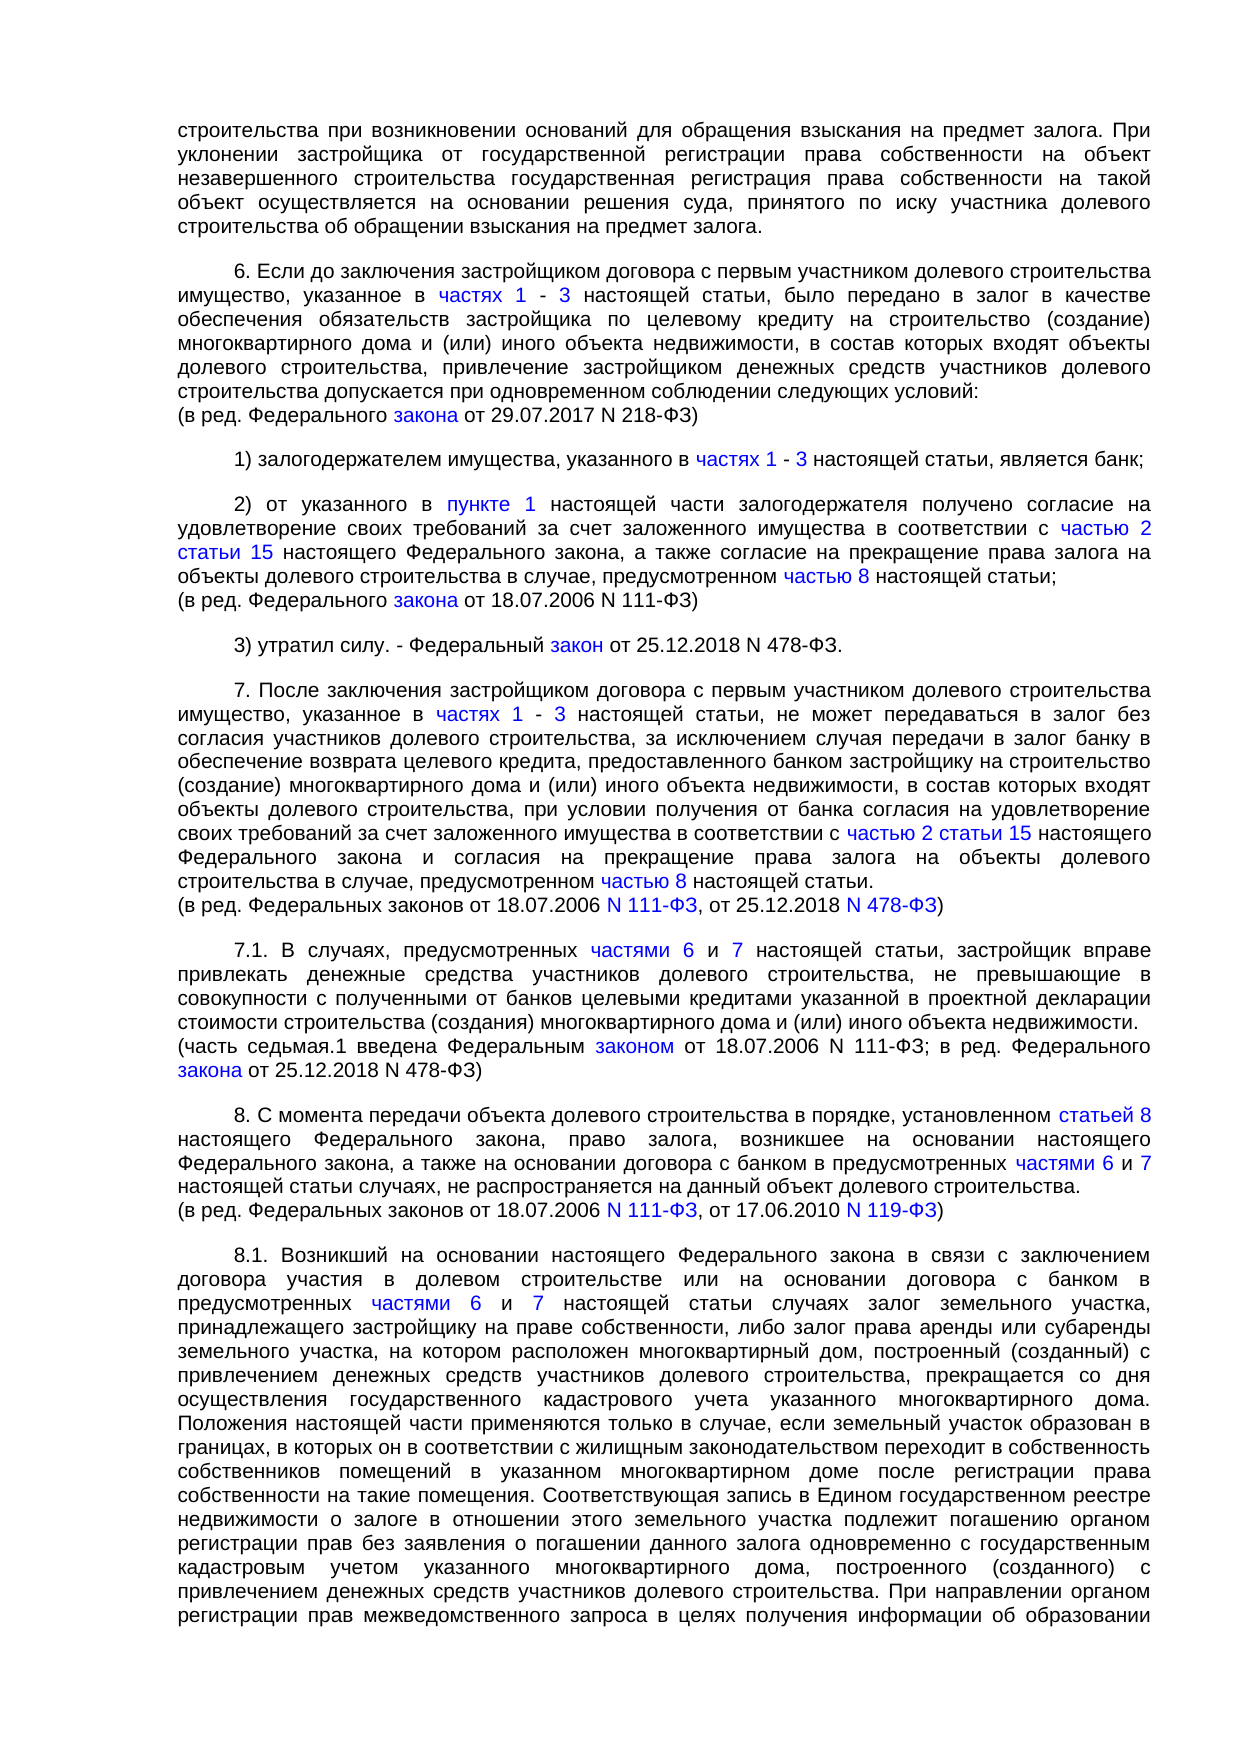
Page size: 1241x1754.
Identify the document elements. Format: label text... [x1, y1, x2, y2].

text 7. После заключения застройщиком договора с первым участником долевого строительства имущество, указанное в частях 1 - 3 настоящей статьи, не может передаваться в залог без согласия участников долевого строительства, за исключением случая передачи в залог банку в обеспечение возврата целевого кредита, предоставленного банком застройщику на строительство (создание) многоквартирного дома и (или) иного объекта недвижимости, в состав которых входят объекты долевого строительства, при условии получения от банка согласия на удовлетворение своих требований за счет заложенного имущества в соответствии с частью 2 статьи 15 настоящего Федерального закона и согласия на прекращение права залога на объекты долевого строительства в случае, предусмотренном частью 8 настоящей статьи. [177, 677, 1152, 893]
text (в ред. Федерального закона от 18.07.2006 N 111-ФЗ) [177, 588, 1152, 612]
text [177, 1243, 1152, 1626]
text (часть седьмая.1 введена Федеральным законом от 18.07.2006 N 111-ФЗ; в ред. Федерального закона от 25.12.2018 N 478-ФЗ) [177, 1034, 1152, 1082]
text 2) от указанного в пункте 1 настоящей части залогодержателя получено согласие на удовлетворение своих требований за счет заложенного имущества в соответствии с частью 2 статьи 15 настоящего Федерального закона, а также согласие на прекращение права залога на объекты долевого строительства в случае, предусмотренном частью 8 настоящей статьи; [177, 492, 1152, 588]
text 8. С момента передачи объекта долевого строительства в порядке, установленном статьей 8 настоящего Федерального закона, право залога, возникшее на основании настоящего Федерального закона, а также на основании договора с банком в предусмотренных частями 6 и 7 настоящей статьи случаях, не распространяется на данный объект долевого строительства. [177, 1102, 1152, 1198]
text 7.1. В случаях, предусмотренных частями 6 и 7 настоящей статьи, застройщик вправе привлекать денежные средства участников долевого строительства, не превышающие в совокупности с полученными от банков целевыми кредитами указанной в проектной декларации стоимости строительства (создания) многоквартирного дома и (или) иного объекта недвижимости. [177, 938, 1152, 1034]
text 3) утратил силу. - Федеральный закон от 25.12.2018 N 478-ФЗ. [177, 633, 1152, 657]
text (в ред. Федеральных законов от 18.07.2006 N 111-ФЗ, от 17.06.2010 N 119-ФЗ) [177, 1198, 1152, 1222]
text (в ред. Федерального закона от 29.07.2017 N 218-ФЗ) [177, 402, 1152, 426]
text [177, 118, 1152, 238]
text 1) залогодержателем имущества, указанного в частях 1 - 3 настоящей статьи, является банк; [177, 447, 1152, 471]
text (в ред. Федеральных законов от 18.07.2006 N 111-ФЗ, от 25.12.2018 N 478-ФЗ) [177, 893, 1152, 917]
text 6. Если до заключения застройщиком договора с первым участником долевого строительства имущество, указанное в частях 1 - 3 настоящей статьи, было передано в залог в качестве обеспечения обязательств застройщика по целевому кредиту на строительство (создание) многоквартирного дома и (или) иного объекта недвижимости, в состав которых входят объекты долевого строительства, привлечение застройщиком денежных средств участников долевого строительства допускается при одновременном соблюдении следующих условий: [177, 259, 1152, 402]
